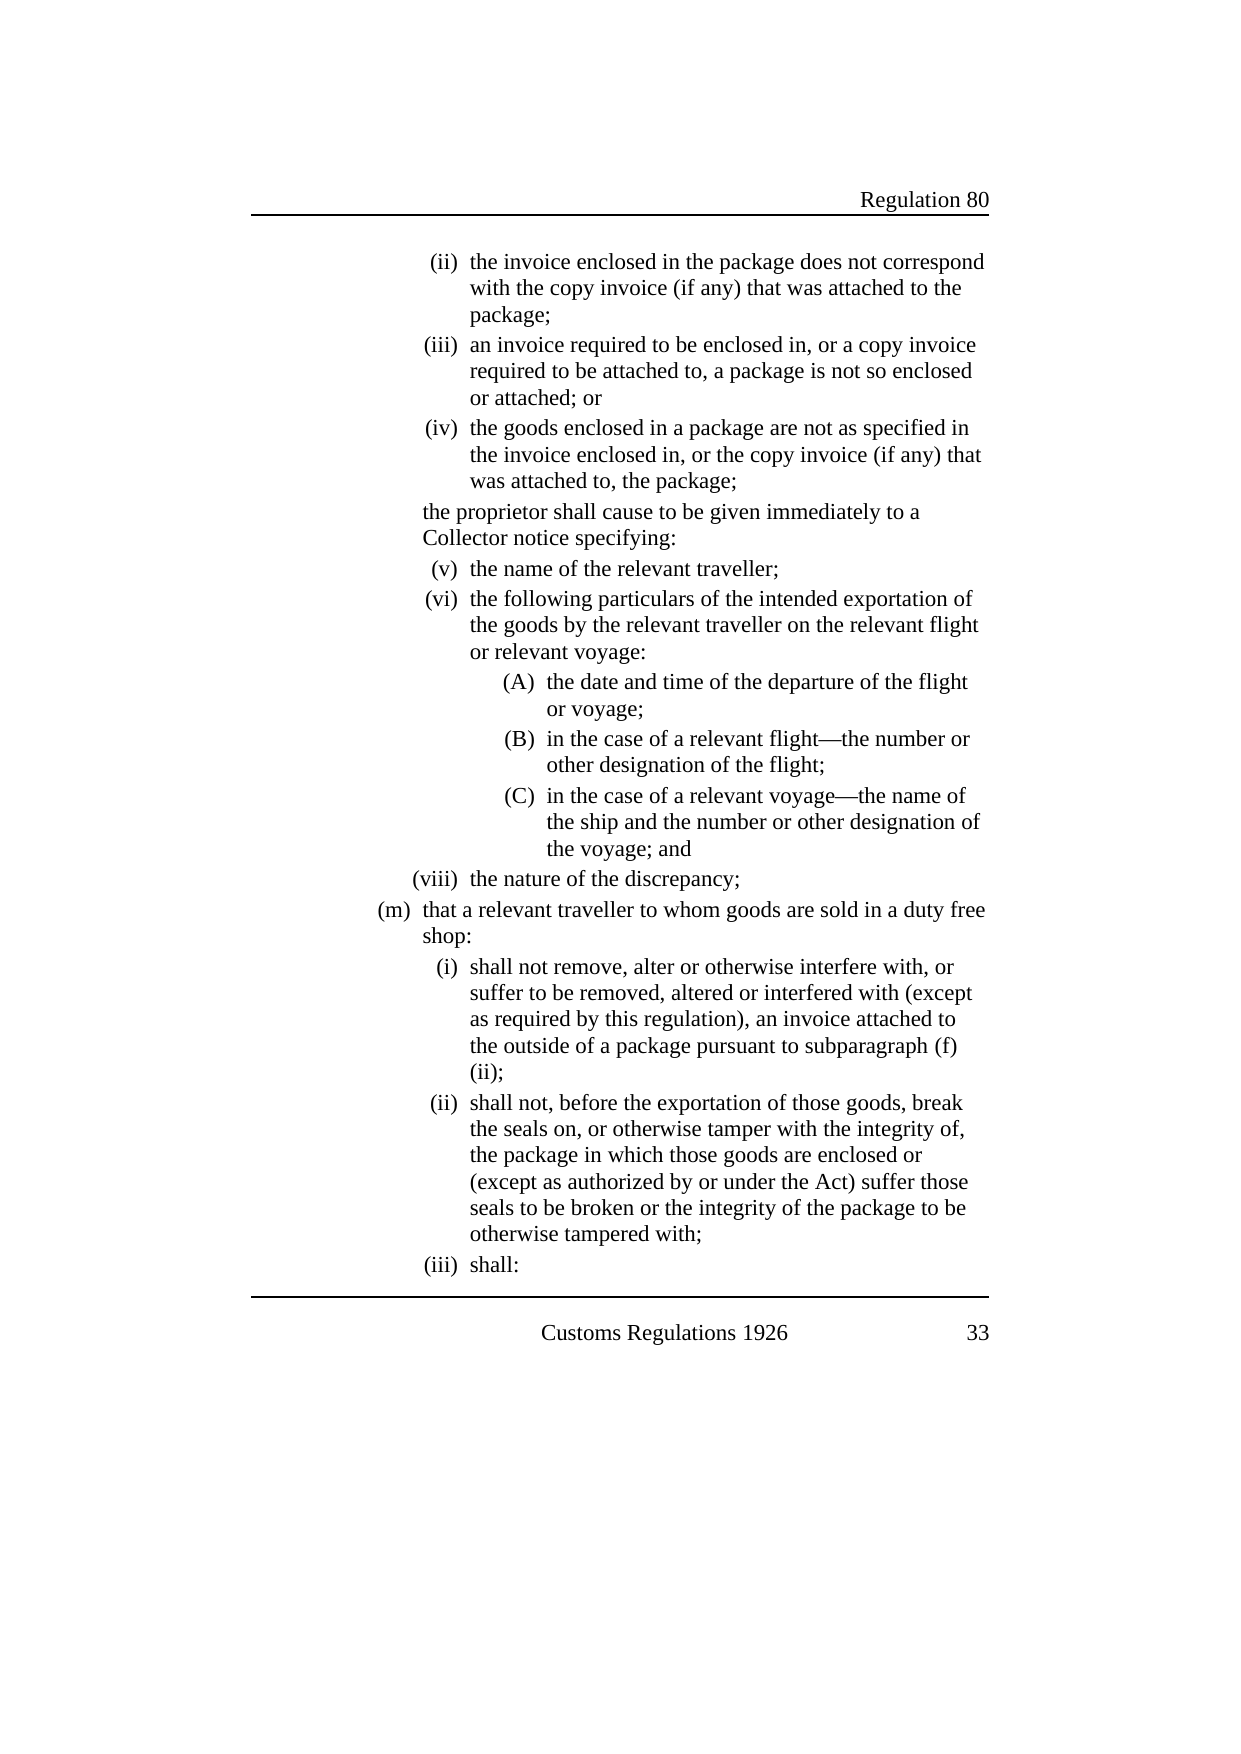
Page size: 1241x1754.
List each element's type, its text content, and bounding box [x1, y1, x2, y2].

text (C) in the case of a relevant voyage—the name of the ship and the number or other designation of the voyage; and [251, 782, 989, 861]
text (v) the name of the relevant traveller; [251, 554, 989, 581]
text (iii) an invoice required to be enclosed in, or a copy invoice required to be attached to, a package is not so enclosed or attached; or [251, 331, 989, 410]
text (iv) the goods enclosed in a package are not as specified in the invoice enclosed in, or the copy invoice (if any) that was attached to, the package; [251, 414, 989, 493]
text (ii) the invoice enclosed in the package does not correspond with the copy invoice (if any) that was attached to the package; [251, 248, 989, 327]
text (i) shall not remove, alter or otherwise interfere with, or suffer to be removed, altered or interfered with (except as required by this regulation), an invoice attached to the outside of a package pursuant to subparagraph (f)(ii); [251, 953, 989, 1084]
text (ii) shall not, before the exportation of those goods, break the seals on, or otherwise tamper with the integrity of, the package in which those goods are enclosed or (except as authorized by or under the Act) suffer those seals to be broken or the integrity of the package to be otherwise tampered with; [251, 1089, 989, 1247]
text (m) that a relevant traveller to whom goods are sold in a duty free shop: [251, 896, 989, 948]
text (B) in the case of a relevant flight—the number or other designation of the flight; [251, 725, 989, 778]
text (vi) the following particulars of the intended exportation of the goods by the relevant traveller on the relevant flight or relevant voyage: [251, 585, 989, 664]
text (iii) shall: [251, 1251, 989, 1277]
text (viii) the nature of the discrepancy; [251, 865, 989, 892]
text (A) the date and time of the departure of the flight or voyage; [251, 668, 989, 721]
text the proprietor shall cause to be given immediately to a Collector notice specifying: [251, 498, 989, 550]
